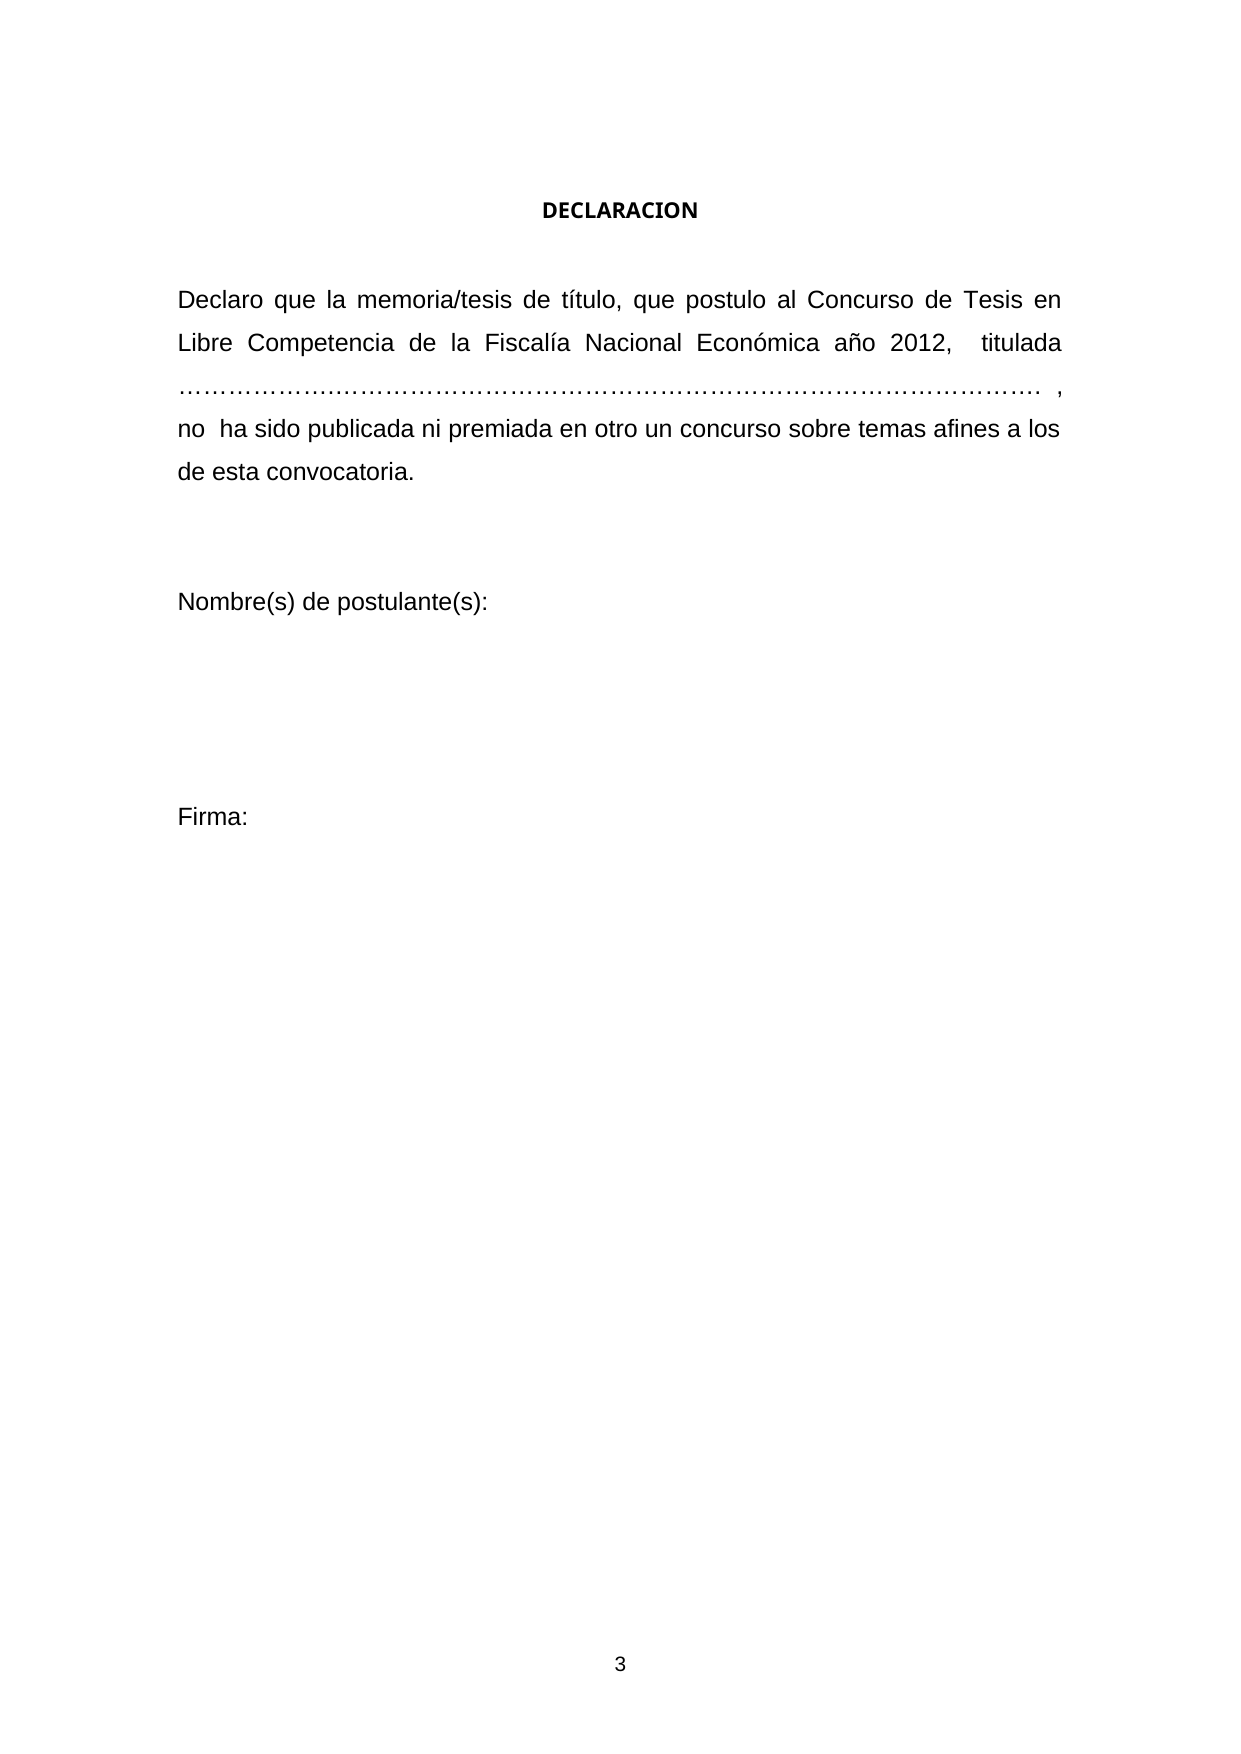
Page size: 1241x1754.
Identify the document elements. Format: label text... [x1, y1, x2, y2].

text Declaro que la memoria/tesis de título, que postulo al Concurso de Tesis en Libre Competencia de la Fiscalía Nacional Económica año 2012, titulada ……………….…………………………………………………………………………. , no ha sido publicada ni premiada en otro un concurso sobre temas afines a los de esta convocatoria. [177, 285, 1063, 486]
text Firma: [177, 802, 1063, 831]
text Nombre(s) de postulante(s): [177, 587, 1063, 616]
text DECLARACION [177, 196, 1063, 225]
